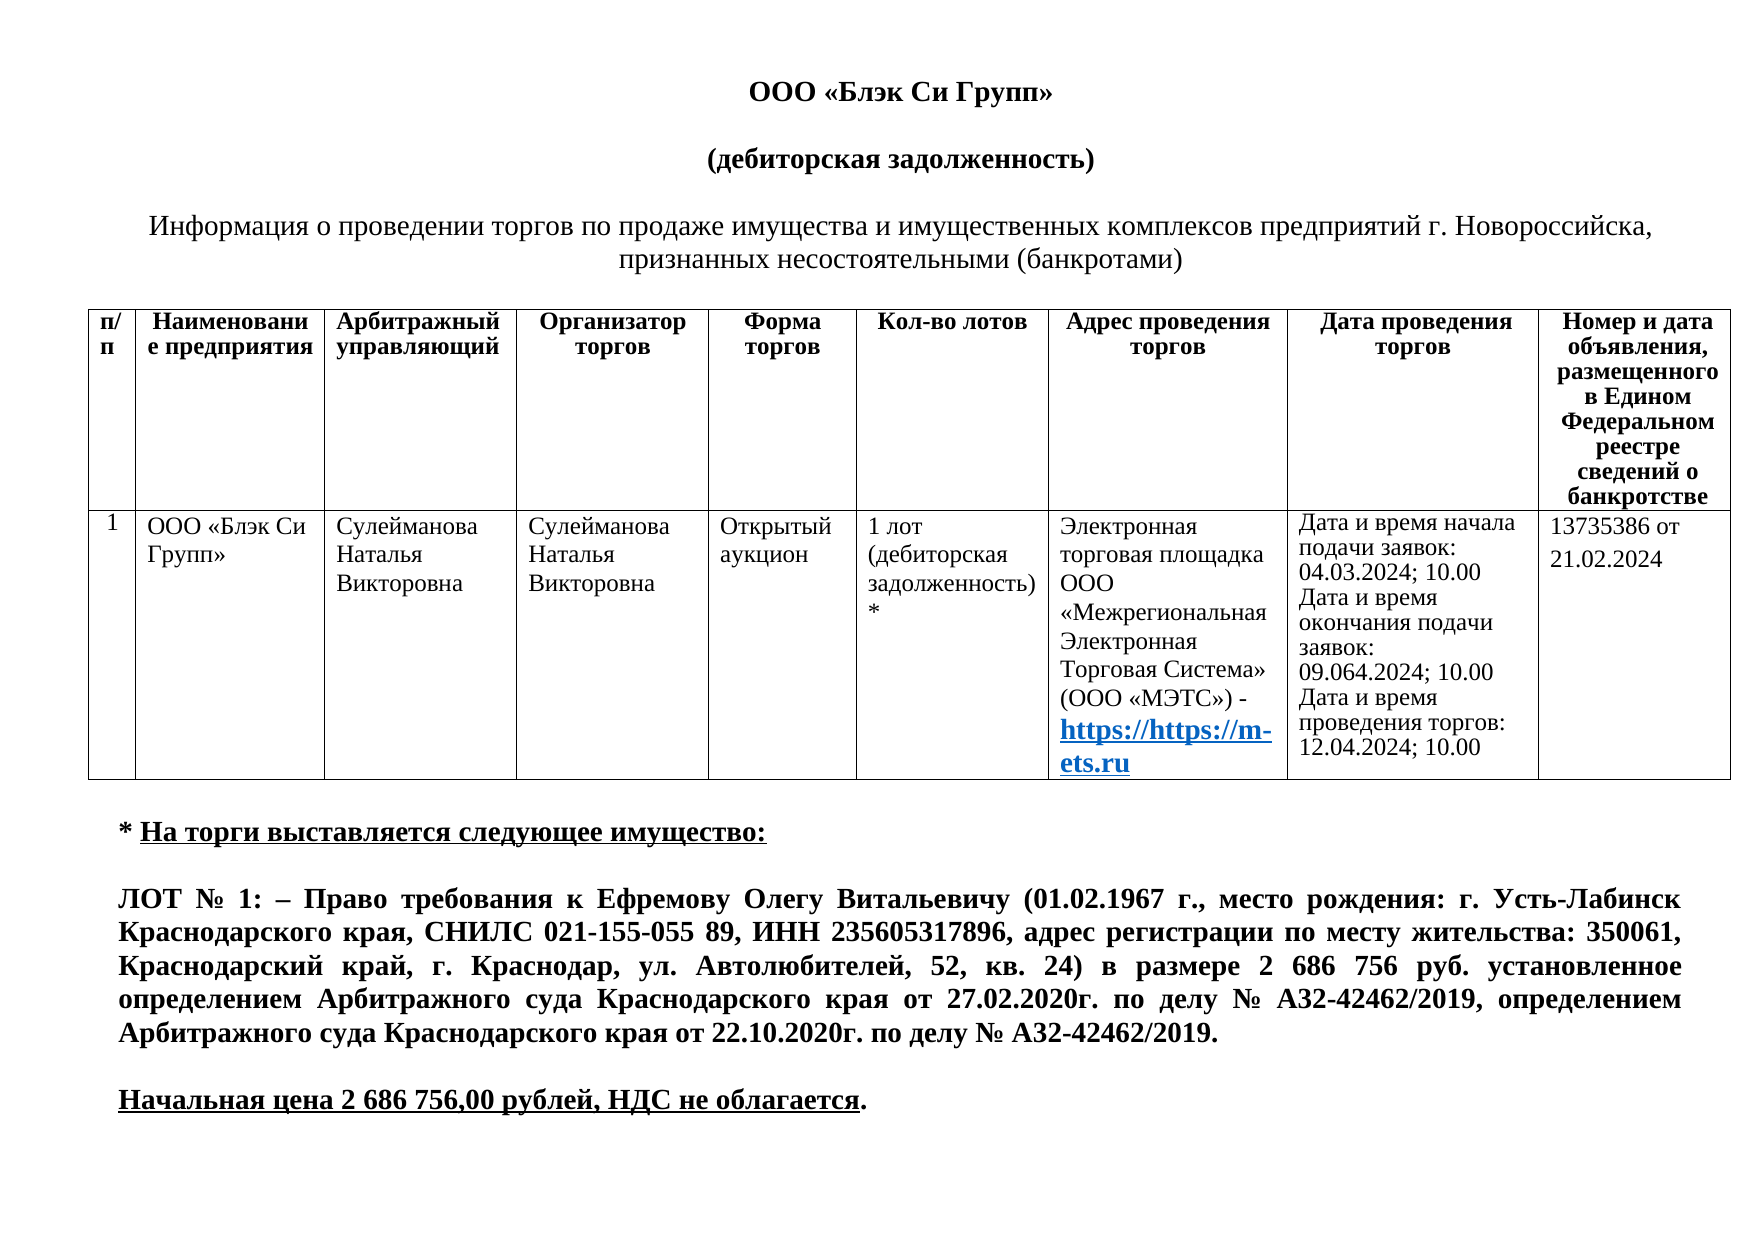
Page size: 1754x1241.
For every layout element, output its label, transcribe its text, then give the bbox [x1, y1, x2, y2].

table_header Арбитражный управляющий [325, 310, 516, 510]
text ООО «Блэк Си Групп» [118, 74, 1683, 107]
table_cell 13735386 от 21.02.2024 [1539, 511, 1730, 779]
table_header Организатор торгов [517, 310, 708, 510]
text Информация о проведении торгов по продаже имущества и имущественных комплексов предприятий г. Новороссийска, признанных несостоятельными (банкротами) [118, 208, 1683, 275]
table_cell Сулейманова Наталья Викторовна [517, 511, 708, 779]
table_header Адрес проведения торгов [1049, 310, 1287, 510]
table_header Дата проведения торгов [1288, 310, 1538, 510]
table_cell ООО «Блэк Си Групп» [136, 511, 324, 779]
text (дебиторская задолженность) [118, 141, 1683, 174]
table_header Кол-во лотов [857, 310, 1048, 510]
table_header Наименование предприятия [136, 310, 324, 510]
text ЛОТ № 1: – Право требования к Ефремову Олегу Витальевичу (01.02.1967 г., место рождения: г. Усть-Лабинск Краснодарского края, СНИЛС 021-155-055 89, ИНН 235605317896, адрес регистрации по месту жительства: 350061, Краснодарский край, г. Краснодар, ул. Автолюбителей, 52, кв. 24) в размере 2 686 756 руб. установленное определением Арбитражного суда Краснодарского края от 27.02.2020г. по делу № А32-42462/2019, определением Арбитражного суда Краснодарского края от 22.10.2020г. по делу № А32-42462/2019. [118, 881, 1683, 1048]
table_cell Сулейманова Наталья Викторовна [325, 511, 516, 779]
text Начальная цена 2 686 756,00 рублей, НДС не облагается. [118, 1082, 1683, 1116]
table_header п/п [89, 310, 135, 510]
table_header Форма торгов [709, 310, 856, 510]
table_cell 1 лот (дебиторская задолженность) * [857, 511, 1048, 779]
table_cell 1 [89, 511, 135, 779]
text * На торги выставляется следующее имущество: [118, 814, 1683, 847]
table_cell Дата и время начала подачи заявок: 04.03.2024; 10.00 Дата и время окончания подачи заявок: 09.064.2024; 10.00 Дата и время проведения торгов: 12.04.2024; 10.00 [1288, 511, 1538, 779]
table_header Номер и дата объявления, размещенного в Едином Федеральном реестре сведений о банкротстве [1539, 310, 1730, 510]
table_cell Открытый аукцион [709, 511, 856, 779]
table_cell Электронная торговая площадка ООО «Межрегиональная Электронная Торговая Система» (ООО «МЭТС») - https://https://m-ets.ru [1049, 511, 1287, 779]
